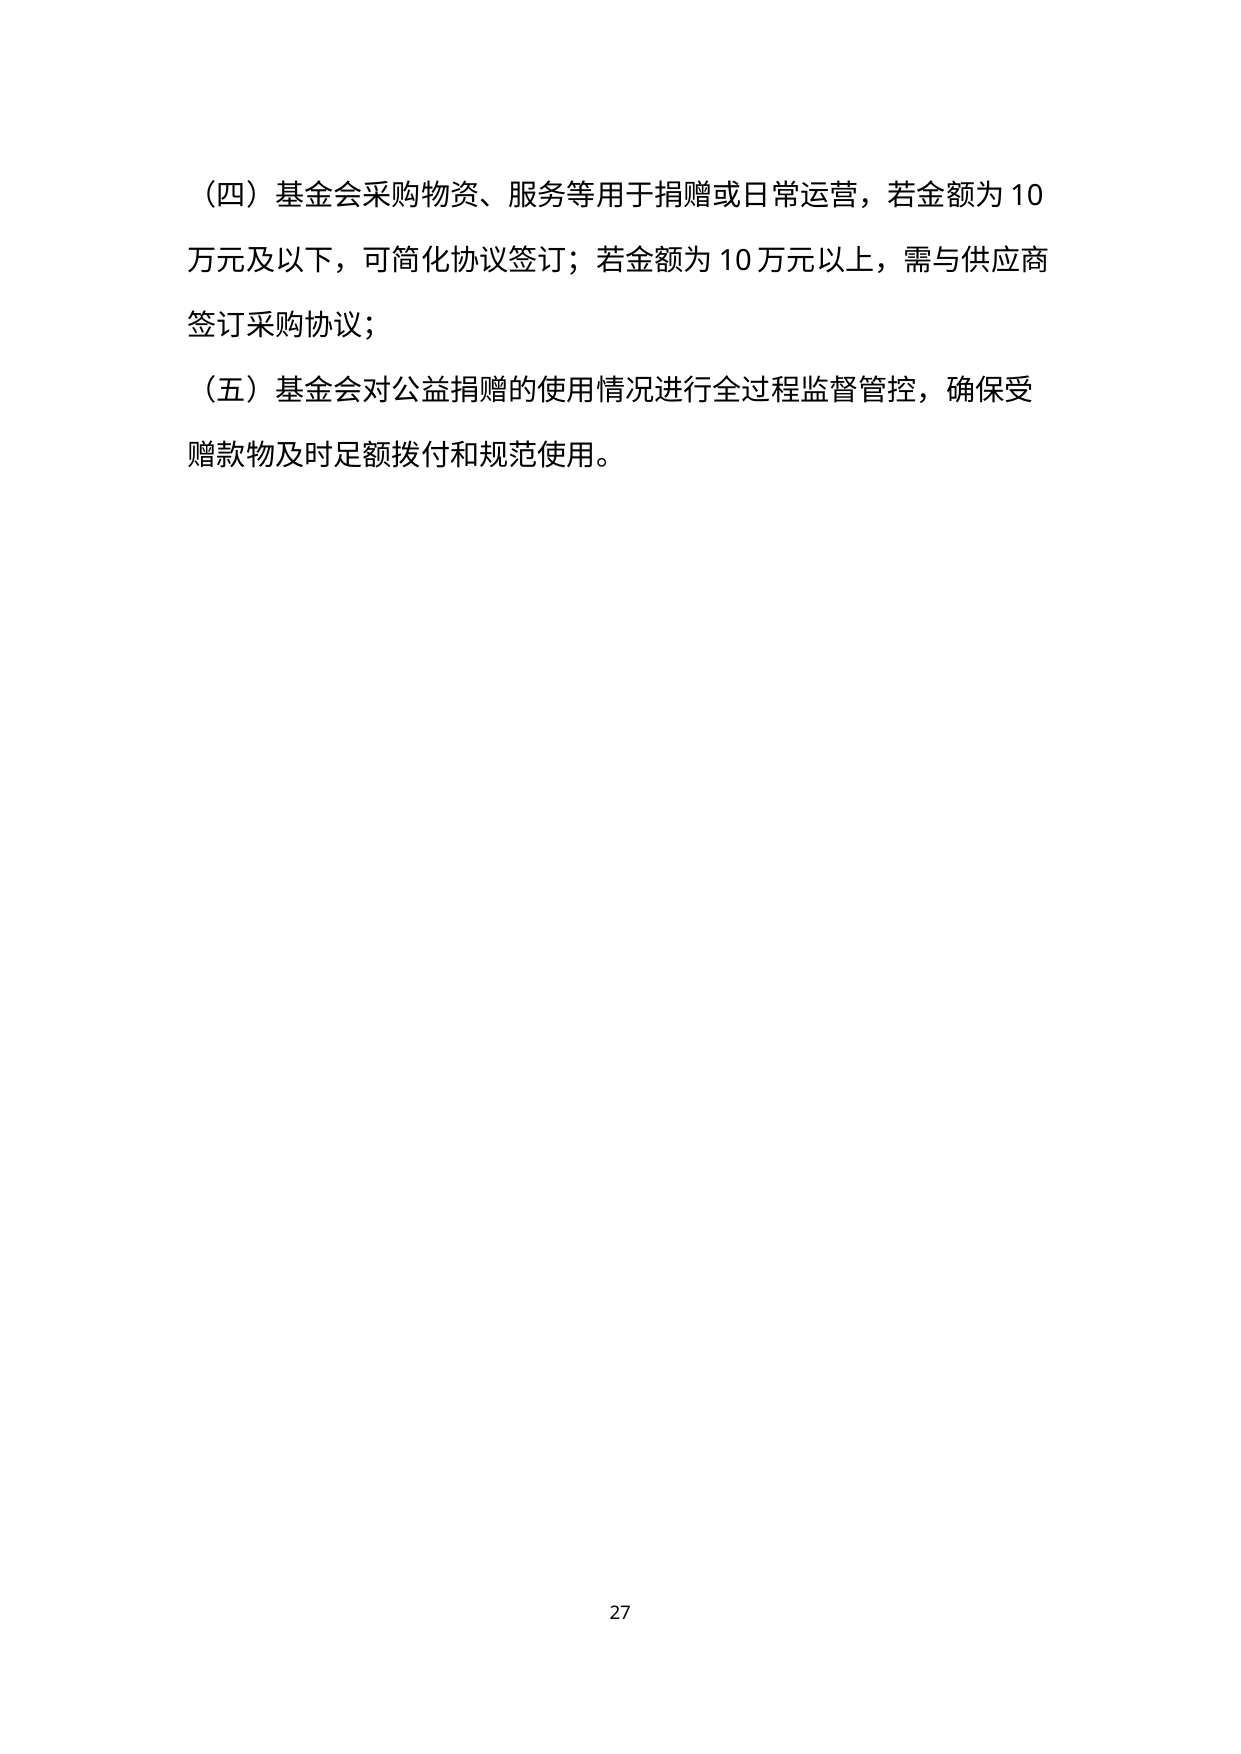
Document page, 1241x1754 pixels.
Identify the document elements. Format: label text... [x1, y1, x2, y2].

text （五）基金会对公益捐赠的使用情况进行全过程监督管控，确保受赠款物及时足额拨付和规范使用。 [187, 355, 1053, 485]
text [187, 160, 1053, 355]
